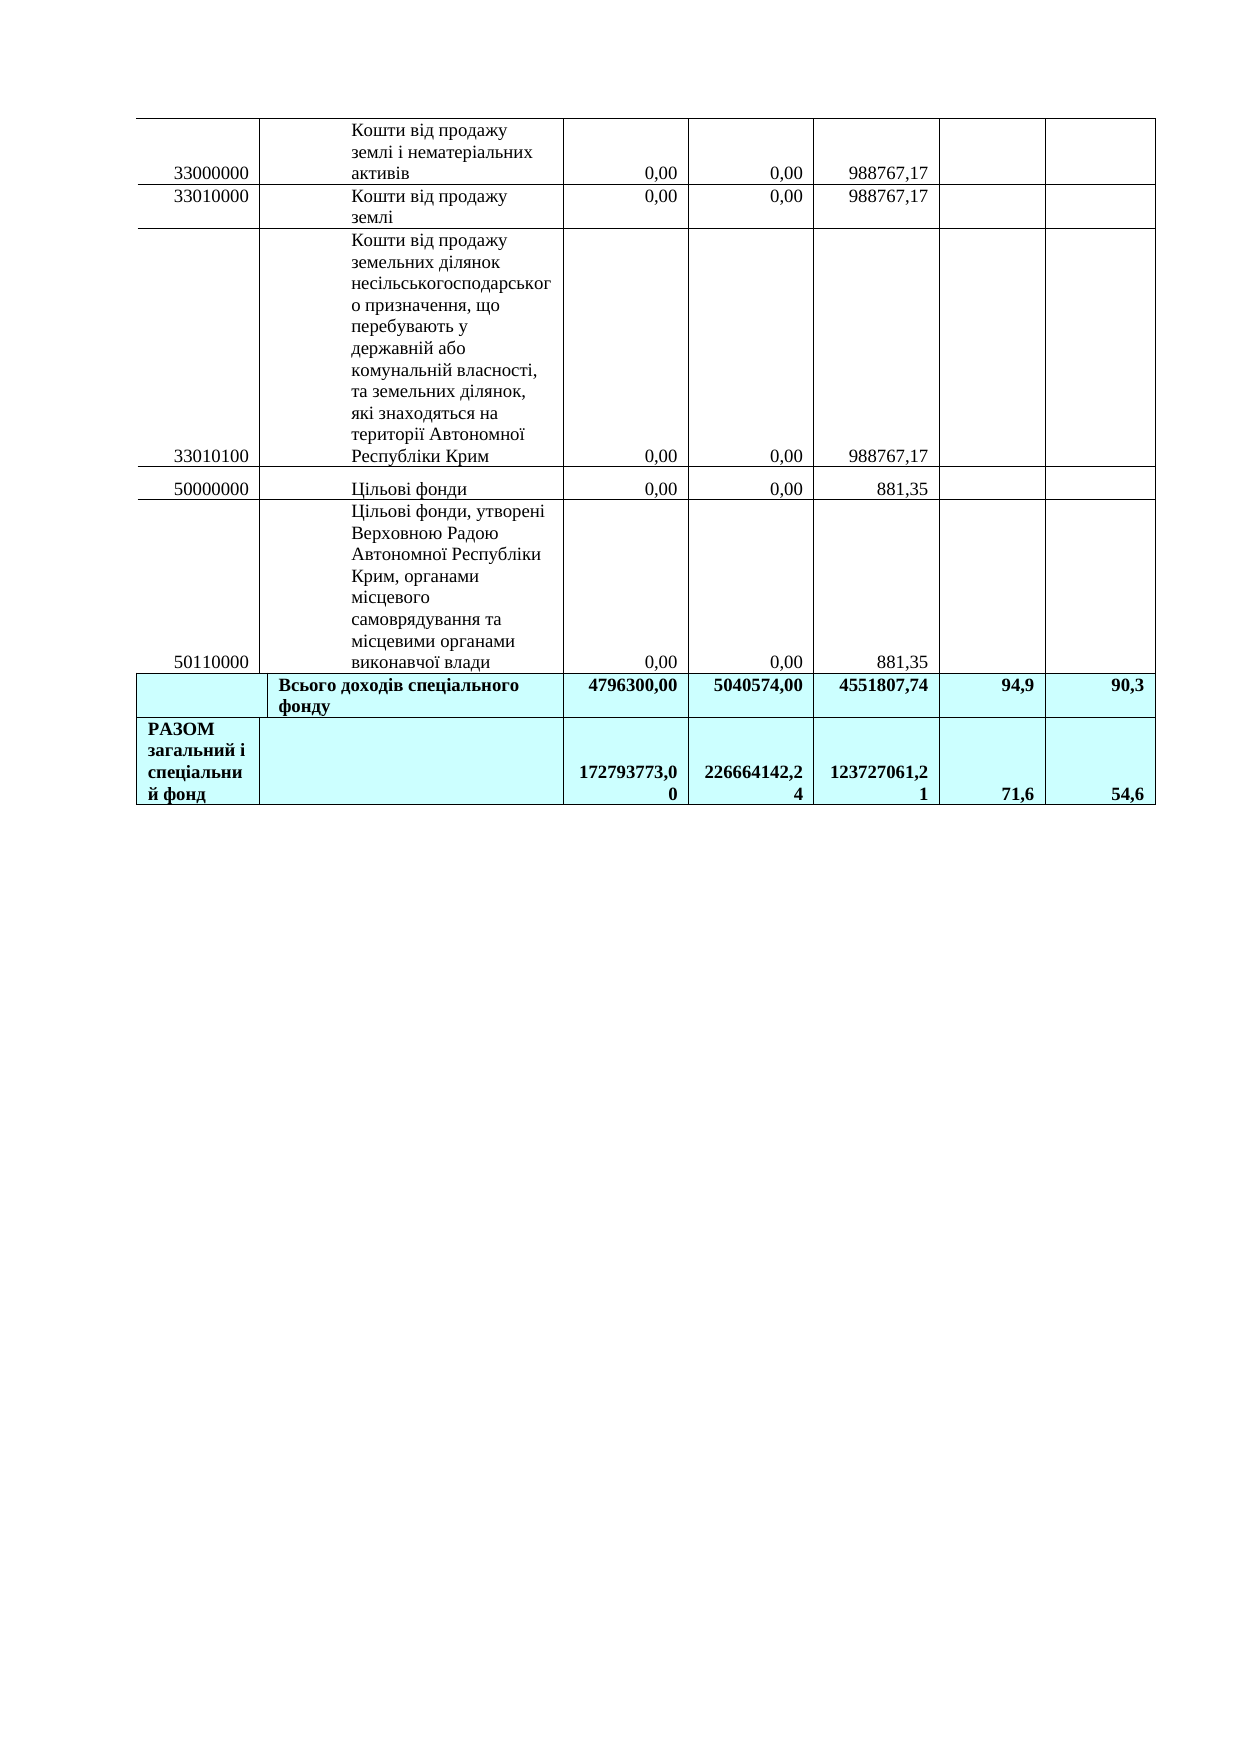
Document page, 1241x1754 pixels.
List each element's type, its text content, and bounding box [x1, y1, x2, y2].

table_cell [260, 119, 340, 184]
table_cell 33010100 [136, 228, 259, 466]
table_cell 0,00 [689, 119, 813, 184]
table_cell 0,00 [689, 467, 813, 499]
table_cell 33000000 [136, 119, 259, 184]
table_cell 0,00 [564, 185, 688, 228]
table_cell [137, 674, 267, 717]
table_cell Кошти від продажу землі [340, 185, 563, 228]
table_cell [260, 718, 340, 804]
table_cell [1046, 229, 1155, 466]
table_cell 50000000 [136, 466, 259, 499]
table_cell 0,00 [689, 500, 813, 673]
table_cell 50110000 [136, 499, 259, 673]
table_cell 71,6 [940, 718, 1045, 804]
table_cell 0,00 [564, 119, 688, 184]
table_cell [940, 467, 1045, 499]
table_cell 90,3 [1046, 674, 1155, 717]
table_cell Кошти від продажу земельних ділянок несільськогосподарського призначення, що перебувають у державній або комунальній власності, та земельних ділянок, які знаходяться на території Автономної Республіки Крим [340, 229, 563, 466]
table_cell 5040574,00 [689, 674, 813, 717]
table_cell 988767,17 [814, 119, 939, 184]
table_cell [1046, 119, 1155, 184]
table_cell 172793773,00 [564, 718, 688, 804]
table_cell 94,9 [940, 674, 1045, 717]
table_cell 988767,17 [814, 229, 939, 466]
table_cell [940, 119, 1045, 184]
table_cell 0,00 [564, 467, 688, 499]
table_cell [260, 467, 340, 499]
table_cell РАЗОМ загальний і спеціальний фонд [137, 718, 259, 804]
table_cell [1046, 185, 1155, 228]
table_cell 0,00 [689, 185, 813, 228]
table_cell [260, 185, 340, 228]
table_cell [1046, 500, 1155, 673]
table_cell 988767,17 [814, 185, 939, 228]
table_cell 4796300,00 [564, 674, 688, 717]
table_cell [940, 229, 1045, 466]
table_cell Всього доходів спеціального фонду [268, 674, 563, 717]
table_cell 33010000 [136, 184, 259, 228]
table_cell 226664142,24 [689, 718, 813, 804]
table_cell 123727061,21 [814, 718, 939, 804]
table_cell 0,00 [564, 500, 688, 673]
table_cell 881,35 [814, 500, 939, 673]
table_cell 0,00 [564, 229, 688, 466]
table_cell 54,6 [1046, 718, 1155, 804]
table_cell [940, 500, 1045, 673]
table_cell 0,00 [689, 229, 813, 466]
table_cell [260, 500, 340, 673]
table_cell [1046, 467, 1155, 499]
table_cell 4551807,74 [814, 674, 939, 717]
table_cell [340, 718, 563, 804]
table_cell [260, 229, 340, 466]
table_cell Цільові фонди [340, 467, 563, 499]
table_cell Цільові фонди, утворені Верховною Радою Автономної Республіки Крим, органами місцевого самоврядування та місцевими органами виконавчої влади [340, 500, 563, 673]
table_cell [940, 185, 1045, 228]
table_cell Кошти від продажу землі і нематеріальних активів [340, 119, 563, 184]
table_cell 881,35 [814, 467, 939, 499]
